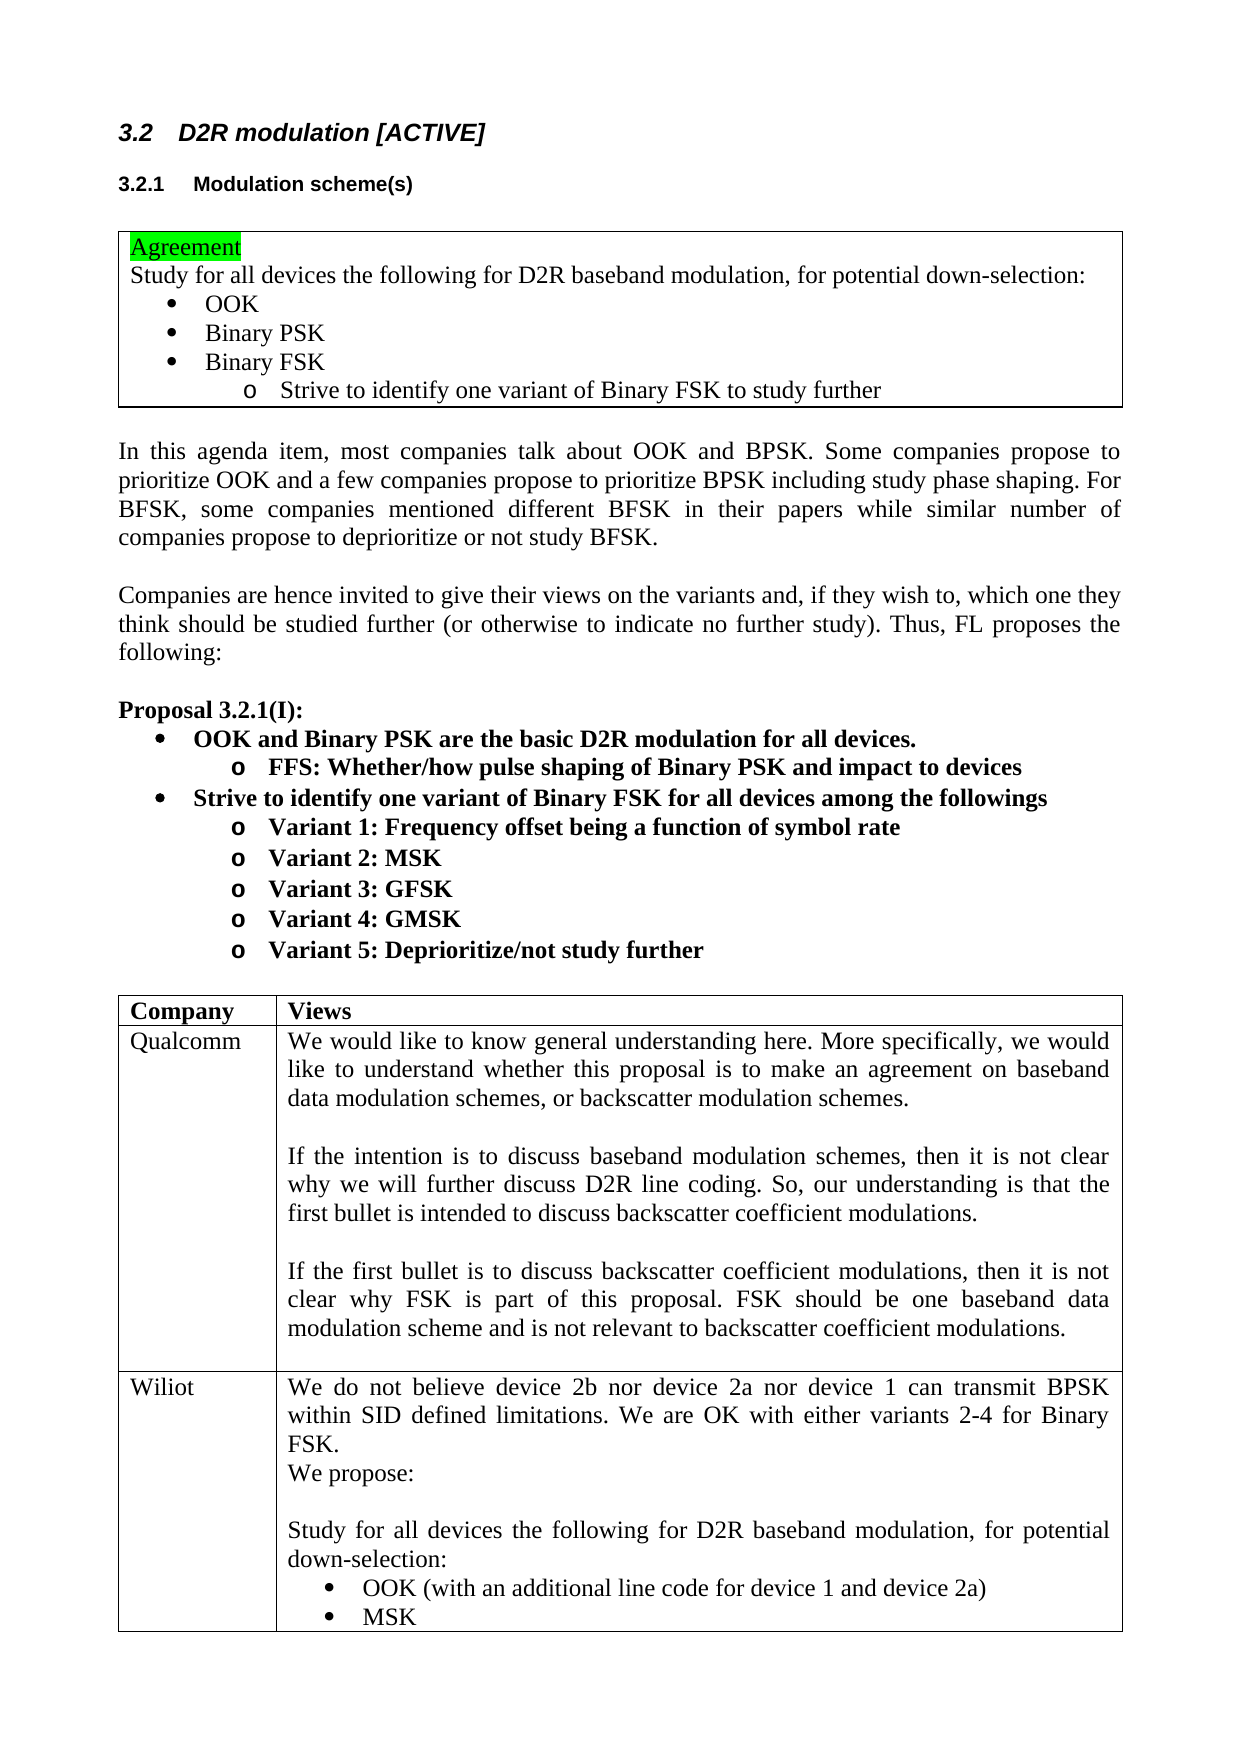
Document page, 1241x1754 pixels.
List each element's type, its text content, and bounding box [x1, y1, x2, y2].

table_cell We would like to know general understanding here. More specifically, we would like to understand whether this proposal is to make an agreement on baseband data modulation schemes, or backscatter modulation schemes. If the intention is to discuss baseband modulation schemes, then it is not clear why we will further discuss D2R line coding. So, our understanding is that the first bullet is intended to discuss backscatter coefficient modulations. If the first bullet is to discuss backscatter coefficient modulations, then it is not clear why FSK is part of this proposal. FSK should be one baseband data modulation scheme and is not relevant to backscatter coefficient modulations. [277, 1026, 1122, 1371]
table_cell Wiliot [119, 1372, 276, 1631]
list Variant 1: Frequency offset being a function of symbol rate [231, 812, 1122, 843]
text In this agenda item, most companies talk about OOK and BPSK. Some companies propose to prioritize OOK and a few companies propose to prioritize BPSK including study phase shaping. For BFSK, some companies mentioned different BFSK in their papers while similar number of companies propose to deprioritize or not study BFSK. [118, 436, 1122, 551]
subtitle Modulation scheme(s) [118, 172, 1122, 196]
table_header Views [277, 996, 1122, 1025]
list Variant 3: GFSK [231, 874, 1122, 904]
text Companies are hence invited to give their views on the variants and, if they wish to, which one they think should be studied further (or otherwise to indicate no further study). Thus, FL proposes the following: [118, 580, 1122, 666]
list Strive to identify one variant of Binary FSK for all devices among the followings [156, 783, 1122, 812]
table_cell Qualcomm [119, 1026, 276, 1371]
list Variant 2: MSK [231, 843, 1122, 874]
list OOK and Binary PSK are the basic D2R modulation for all devices. [156, 724, 1122, 752]
list Variant 4: GMSK [231, 904, 1122, 935]
text Proposal 3.2.1(I): [118, 695, 1122, 724]
list Variant 5: Deprioritize/not study further [231, 935, 1122, 966]
table_header Company [119, 996, 276, 1025]
list FFS: Whether/how pulse shaping of Binary PSK and impact to devices [231, 752, 1122, 783]
table_header Agreement Study for all devices the following for D2R baseband modulation, for potential down-selection: OOK Binary PSK Binary FSK Strive to identify one variant of Binary FSK to study further [119, 232, 1122, 406]
subtitle D2R modulation [ACTIVE] [118, 118, 1122, 147]
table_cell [277, 1372, 1122, 1631]
